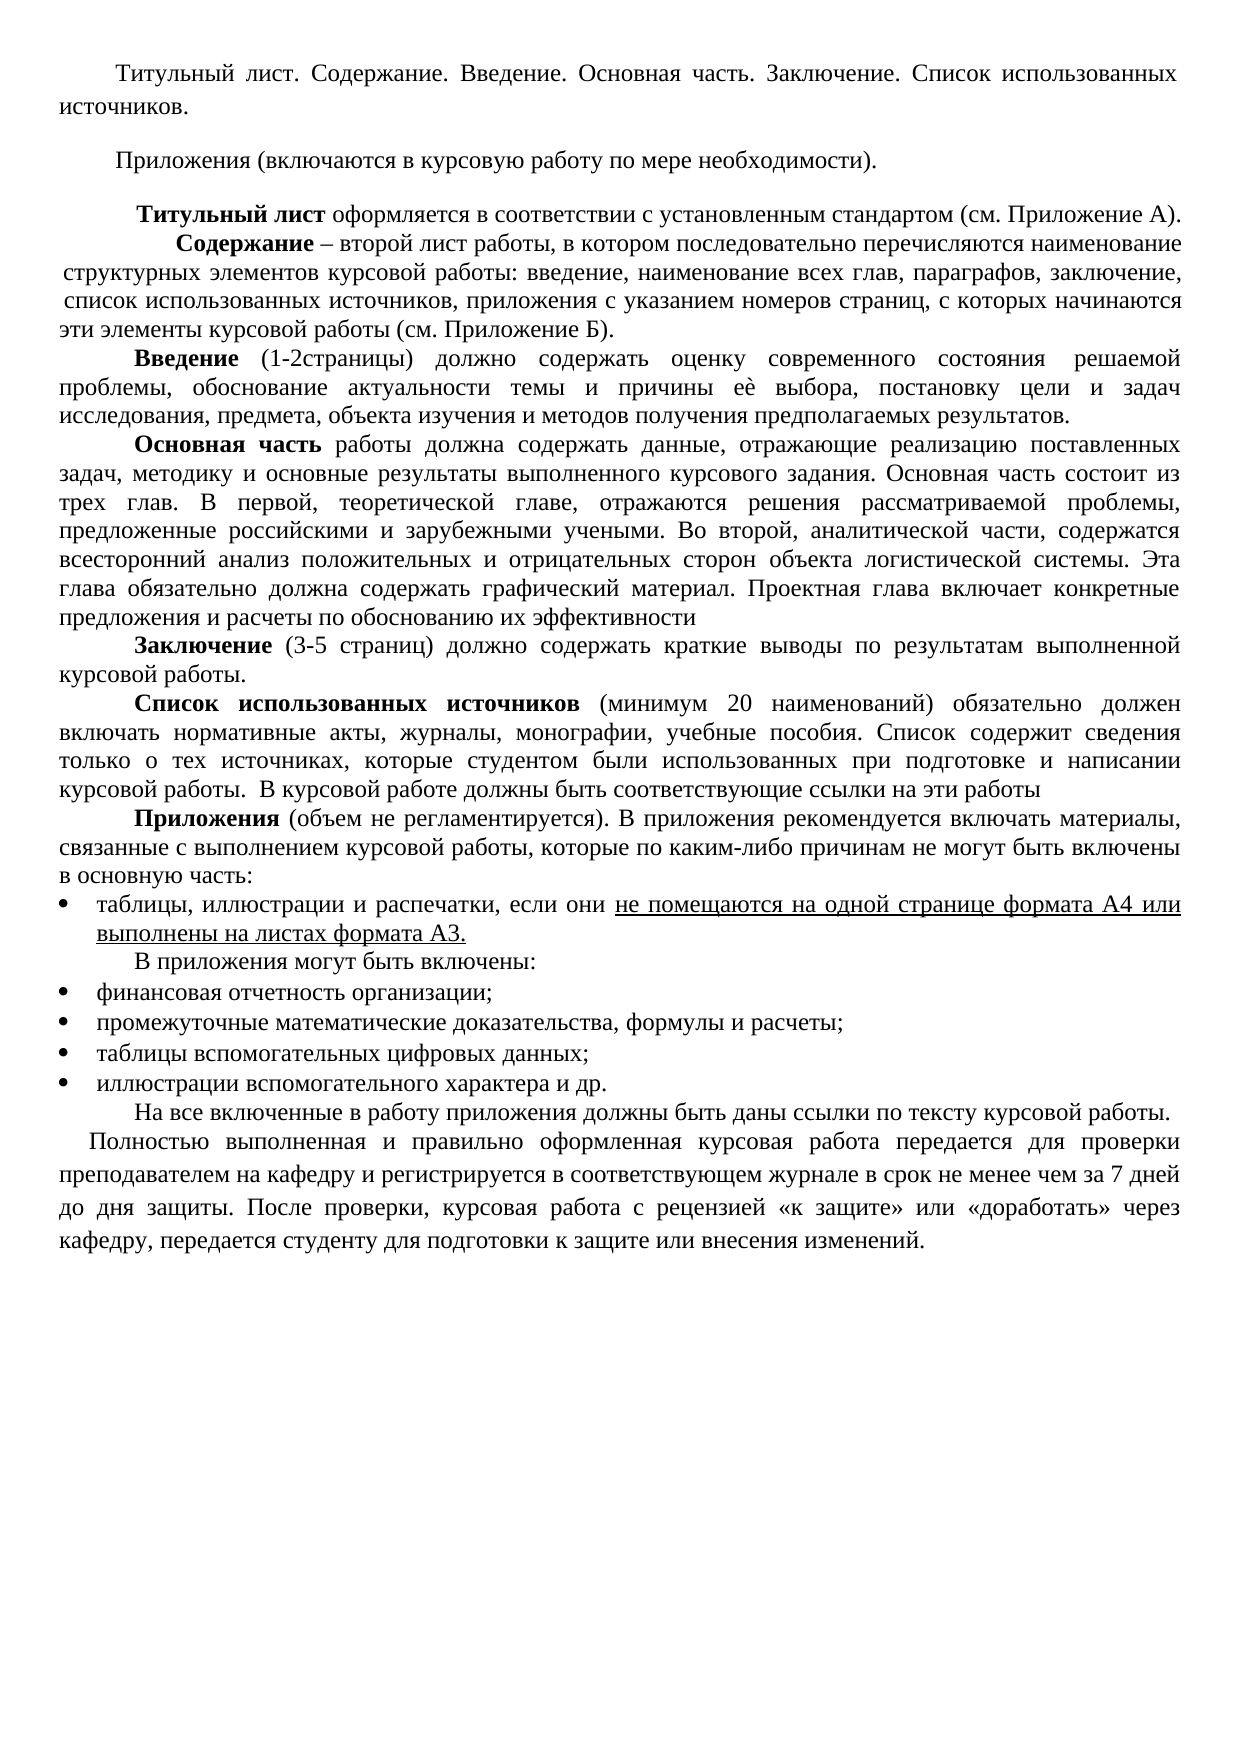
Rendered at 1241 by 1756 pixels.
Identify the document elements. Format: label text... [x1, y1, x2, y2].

text Приложения (включаются в курсовую работу по мере необходимости). [115, 145, 1198, 174]
text Заключение (3-5 страниц) должно содержать краткие выводы по результатам выполненной курсовой работы. [59, 630, 1181, 688]
text Список использованных источников (минимум 20 наименований) обязательно должен включать нормативные акты, журналы, монографии, учебные пособия. Список содержит сведения только о тех источниках, которые студентом были использованных при подготовке и написании курсовой работы. В курсовой работе должны быть соответствующие ссылки на эти работы [59, 688, 1181, 803]
text Приложения (объем не регламентируется). В приложения рекомендуется включать материалы, связанные с выполнением курсовой работы, которые по каким-либо причинам не могут быть включены в основную часть: [59, 803, 1182, 889]
text Основная часть работы должна содержать данные, отражающие реализацию поставленных задач, методику и основные результаты выполненного курсового задания. Основная часть состоит из трех глав. В первой, теоретической главе, отражаются решения рассматриваемой проблемы, предложенные российскими и зарубежными учеными. Во второй, аналитической части, содержатся всесторонний анализ положительных и отрицательных сторон объекта логистической системы. Эта глава обязательно должна содержать графический материал. Проектная глава включает конкретные предложения и расчеты по обоснованию их эффективности [59, 429, 1181, 630]
list таблицы, иллюстрации и распечатки, если они не помещаются на одной странице формата А4 или выполнены на листах формата А3. [59, 889, 1181, 947]
text эти элементы курсовой работы (см. Приложение Б). [59, 314, 1198, 343]
text Полностью выполненная и правильно оформленная курсовая работа передается для проверки преподавателем на кафедру и регистрируется в соответствующем журнале в срок не менее чем за 7 дней до дня защиты. После проверки, курсовая работа с рецензией «к защите» или «доработать» через кафедру, передается студенту для подготовки к защите или внесения изменений. [59, 1126, 1181, 1254]
text Титульный лист оформляется в соответствии с установленным стандартом (см. Приложение А). Содержание – второй лист работы, в котором последовательно перечисляются наименование структурных элементов курсовой работы: введение, наименование всех глав, параграфов, заключение, список использованных источников, приложения с указанием номеров страниц, с которых начинаются [59, 199, 1182, 314]
text Титульный лист. Содержание. Введение. Основная часть. Заключение. Список использованных источников. [59, 58, 1198, 120]
text На все включенные в работу приложения должны быть даны ссылки по тексту курсовой работы. [134, 1098, 1198, 1126]
list финансовая отчетность организации; [59, 976, 1198, 1006]
text В приложения могут быть включены: [134, 947, 1198, 975]
text Введение (1-2страницы) должно содержать оценку современного состояния решаемой проблемы, обоснование актуальности темы и причины еѐ выбора, постановку цели и задач исследования, предмета, объекта изучения и методов получения предполагаемых результатов. [59, 343, 1181, 429]
list таблицы вспомогательных цифровых данных; [59, 1037, 1198, 1067]
list промежуточные математические доказательства, формулы и расчеты; [59, 1006, 1198, 1037]
list иллюстрации вспомогательного характера и др. [59, 1067, 1198, 1098]
